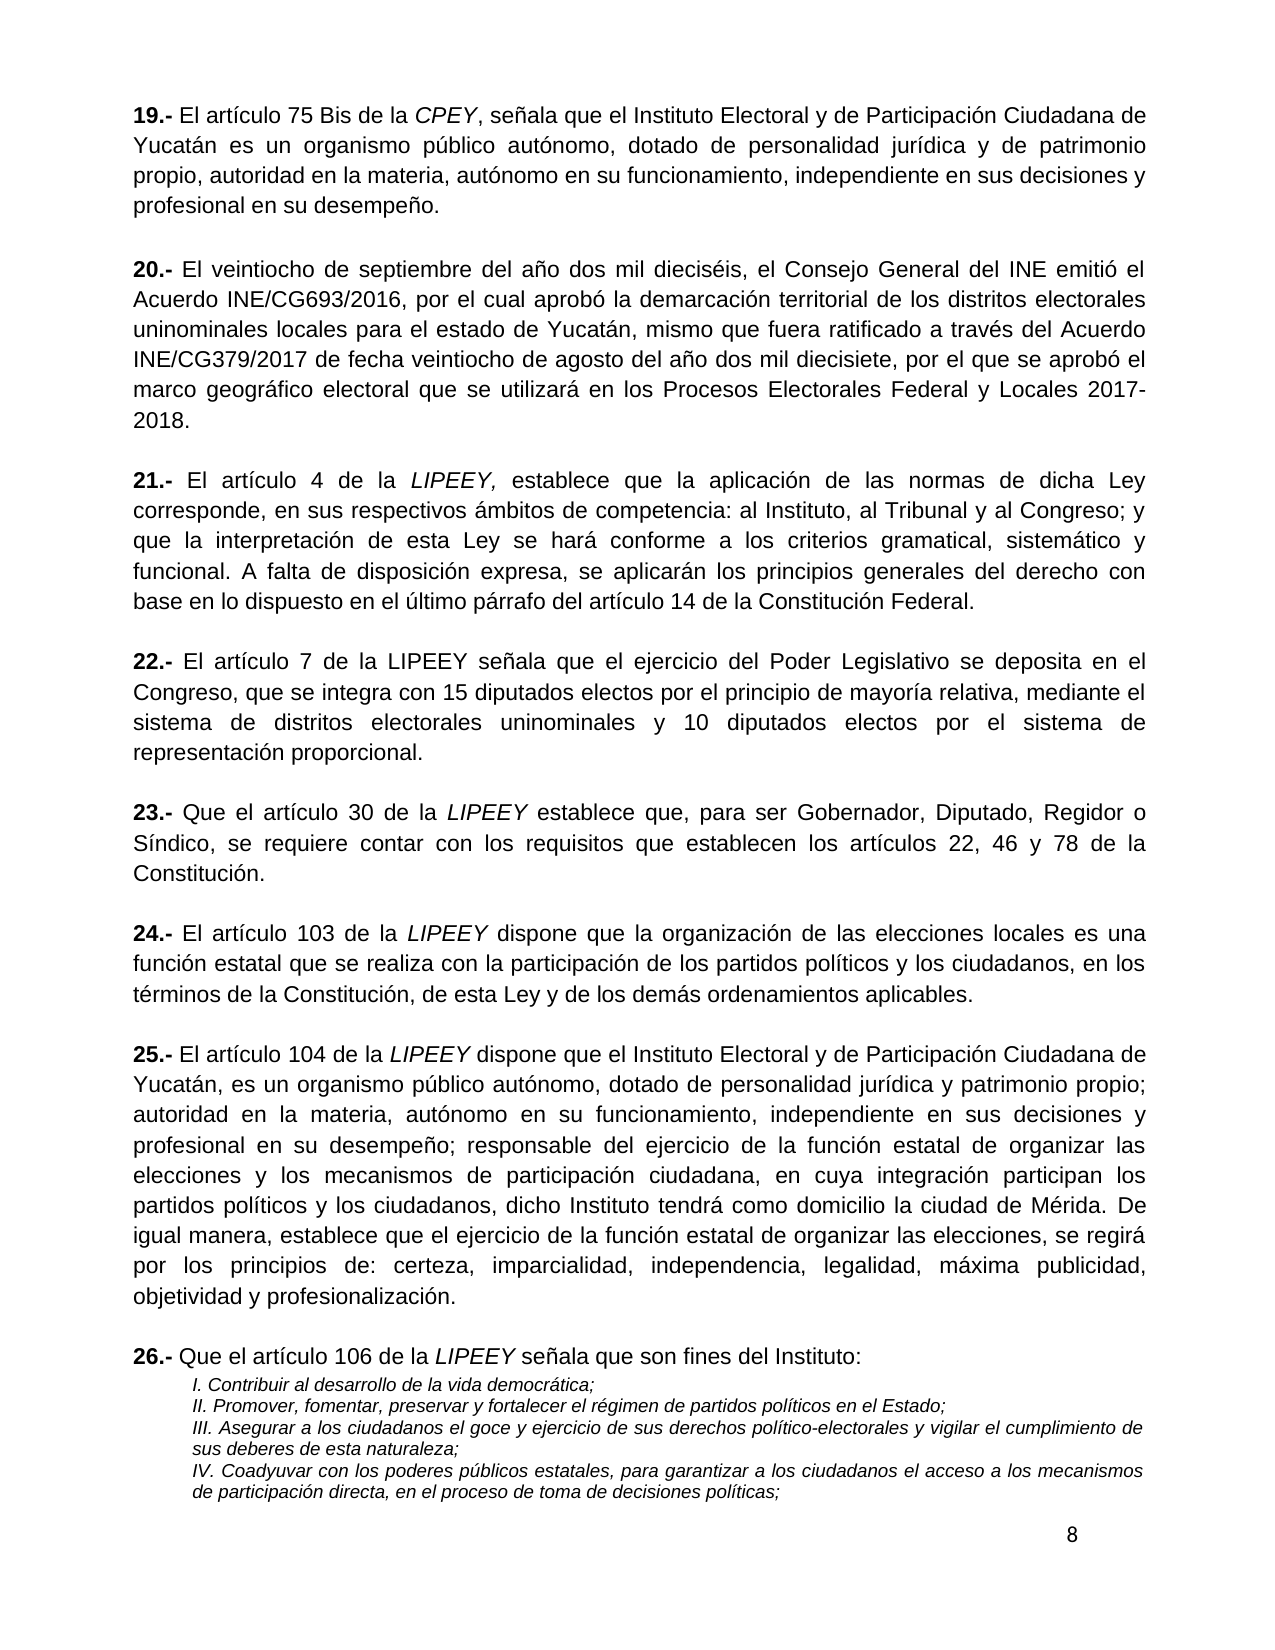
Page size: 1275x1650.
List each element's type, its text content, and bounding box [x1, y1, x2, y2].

text IV. Coadyuvar con los poderes públicos estatales, para garantizar a los ciudadanos el acceso a los mecanismos de participación directa, en el proceso de toma de decisiones políticas; [192, 1459, 1146, 1503]
text 22.- El artículo 7 de la LIPEEY señala que el ejercicio del Poder Legislativo se deposita en el Congreso, que se integra con 15 diputados electos por el principio de mayoría relativa, mediante el sistema de distritos electorales uninominales y 10 diputados electos por el sistema de representación proporcional. [133, 648, 1147, 765]
text II. Promover, fomentar, preservar y fortalecer el régimen de partidos políticos en el Estado; [192, 1395, 1146, 1416]
text III. Asegurar a los ciudadanos el goce y ejercicio de sus derechos político-electorales y vigilar el cumplimiento de sus deberes de esta naturaleza; [192, 1416, 1146, 1459]
text 19.- El artículo 75 Bis de la CPEY, señala que el Instituto Electoral y de Participación Ciudadana de Yucatán es un organismo público autónomo, dotado de personalidad jurídica y de patrimonio propio, autoridad en la materia, autónomo en su funcionamiento, independiente en sus decisiones y profesional en su desempeño. [133, 102, 1147, 219]
text 23.- Que el artículo 30 de la LIPEEY establece que, para ser Gobernador, Diputado, Regidor o Síndico, se requiere contar con los requisitos que establecen los artículos 22, 46 y 78 de la Constitución. [133, 799, 1147, 886]
text 24.- El artículo 103 de la LIPEEY dispone que la organización de las elecciones locales es una función estatal que se realiza con la participación de los partidos políticos y los ciudadanos, en los términos de la Constitución, de esta Ley y de los demás ordenamientos aplicables. [133, 920, 1147, 1007]
text I. Contribuir al desarrollo de la vida democrática; [192, 1373, 1146, 1395]
text 25.- El artículo 104 de la LIPEEY dispone que el Instituto Electoral y de Participación Ciudadana de Yucatán, es un organismo público autónomo, dotado de personalidad jurídica y patrimonio propio; autoridad en la materia, autónomo en su funcionamiento, independiente en sus decisiones y profesional en su desempeño; responsable del ejercicio de la función estatal de organizar las elecciones y los mecanismos de participación ciudadana, en cuya integración participan los partidos políticos y los ciudadanos, dicho Instituto tendrá como domicilio la ciudad de Mérida. De igual manera, establece que el ejercicio de la función estatal de organizar las elecciones, se regirá por los principios de: certeza, imparcialidad, independencia, legalidad, máxima publicidad, objetividad y profesionalización. [133, 1041, 1147, 1309]
text 26.- Que el artículo 106 de la LIPEEY señala que son fines del Instituto: [133, 1343, 1147, 1369]
text 20.- El veintiocho de septiembre del año dos mil dieciséis, el Consejo General del INE emitió el Acuerdo INE/CG693/2016, por el cual aprobó la demarcación territorial de los distritos electorales uninominales locales para el estado de Yucatán, mismo que fuera ratificado a través del Acuerdo INE/CG379/2017 de fecha veintiocho de agosto del año dos mil diecisiete, por el que se aprobó el marco geográfico electoral que se utilizará en los Procesos Electorales Federal y Locales 2017-2018. [133, 256, 1147, 433]
text 21.- El artículo 4 de la LIPEEY, establece que la aplicación de las normas de dicha Ley corresponde, en sus respectivos ámbitos de competencia: al Instituto, al Tribunal y al Congreso; y que la interpretación de esta Ley se hará conforme a los criterios gramatical, sistemático y funcional. A falta de disposición expresa, se aplicarán los principios generales del derecho con base en lo dispuesto en el último párrafo del artículo 14 de la Constitución Federal. [133, 467, 1147, 614]
